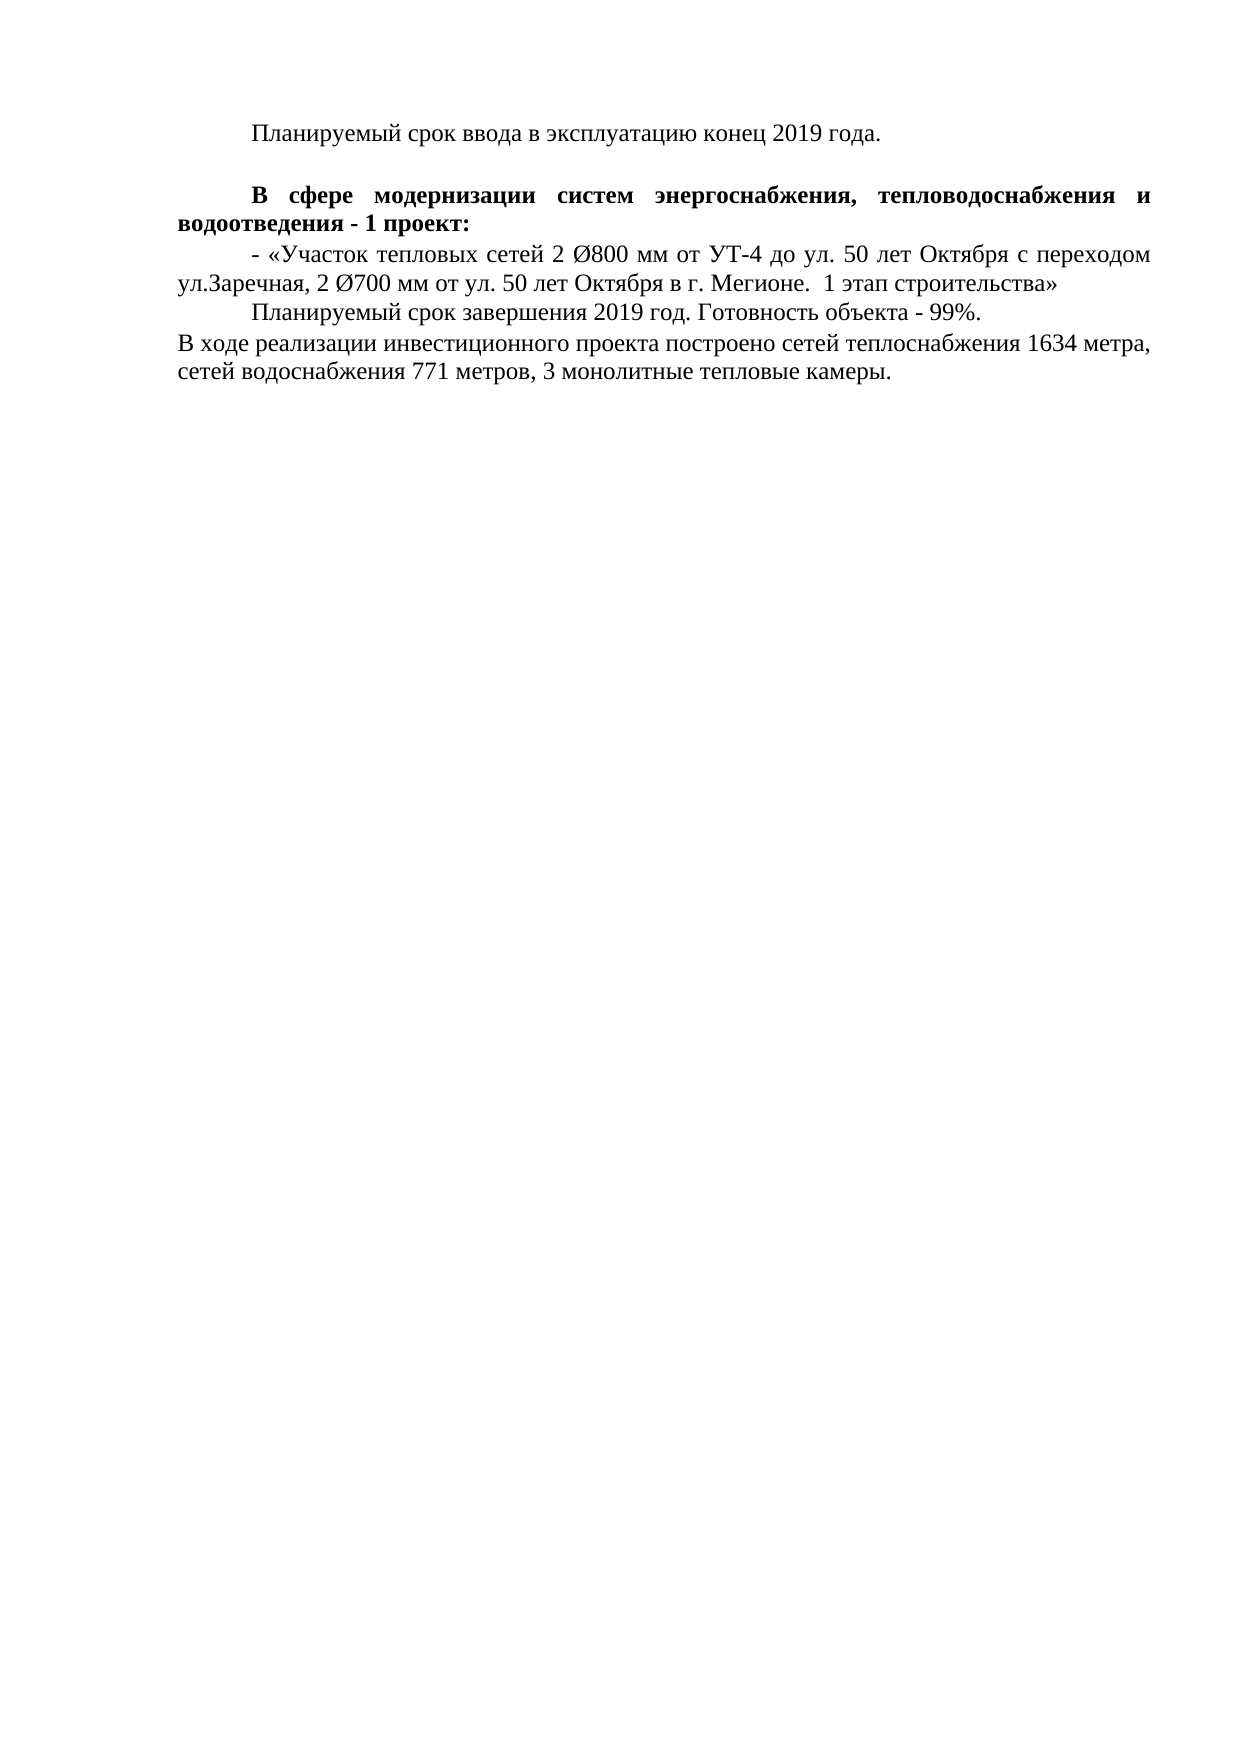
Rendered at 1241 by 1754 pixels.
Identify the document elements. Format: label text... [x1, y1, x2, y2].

text В сфере модернизации систем энергоснабжения, тепловодоснабжения и водоотведения - 1 проект: [177, 180, 1152, 237]
text - «Участок тепловых сетей 2 Ø800 мм от УТ-4 до ул. 50 лет Октября с переходом ул.Заречная, 2 Ø700 мм от ул. 50 лет Октября в г. Мегионе. 1 этап строительства» [177, 239, 1152, 297]
text Планируемый срок завершения 2019 год. Готовность объекта - 99%. [177, 297, 1152, 326]
text Планируемый срок ввода в эксплуатацию конец 2019 года. [177, 118, 1152, 147]
text В ходе реализации инвестиционного проекта построено сетей теплоснабжения 1634 метра, сетей водоснабжения 771 метров, 3 монолитные тепловые камеры. [177, 328, 1152, 385]
